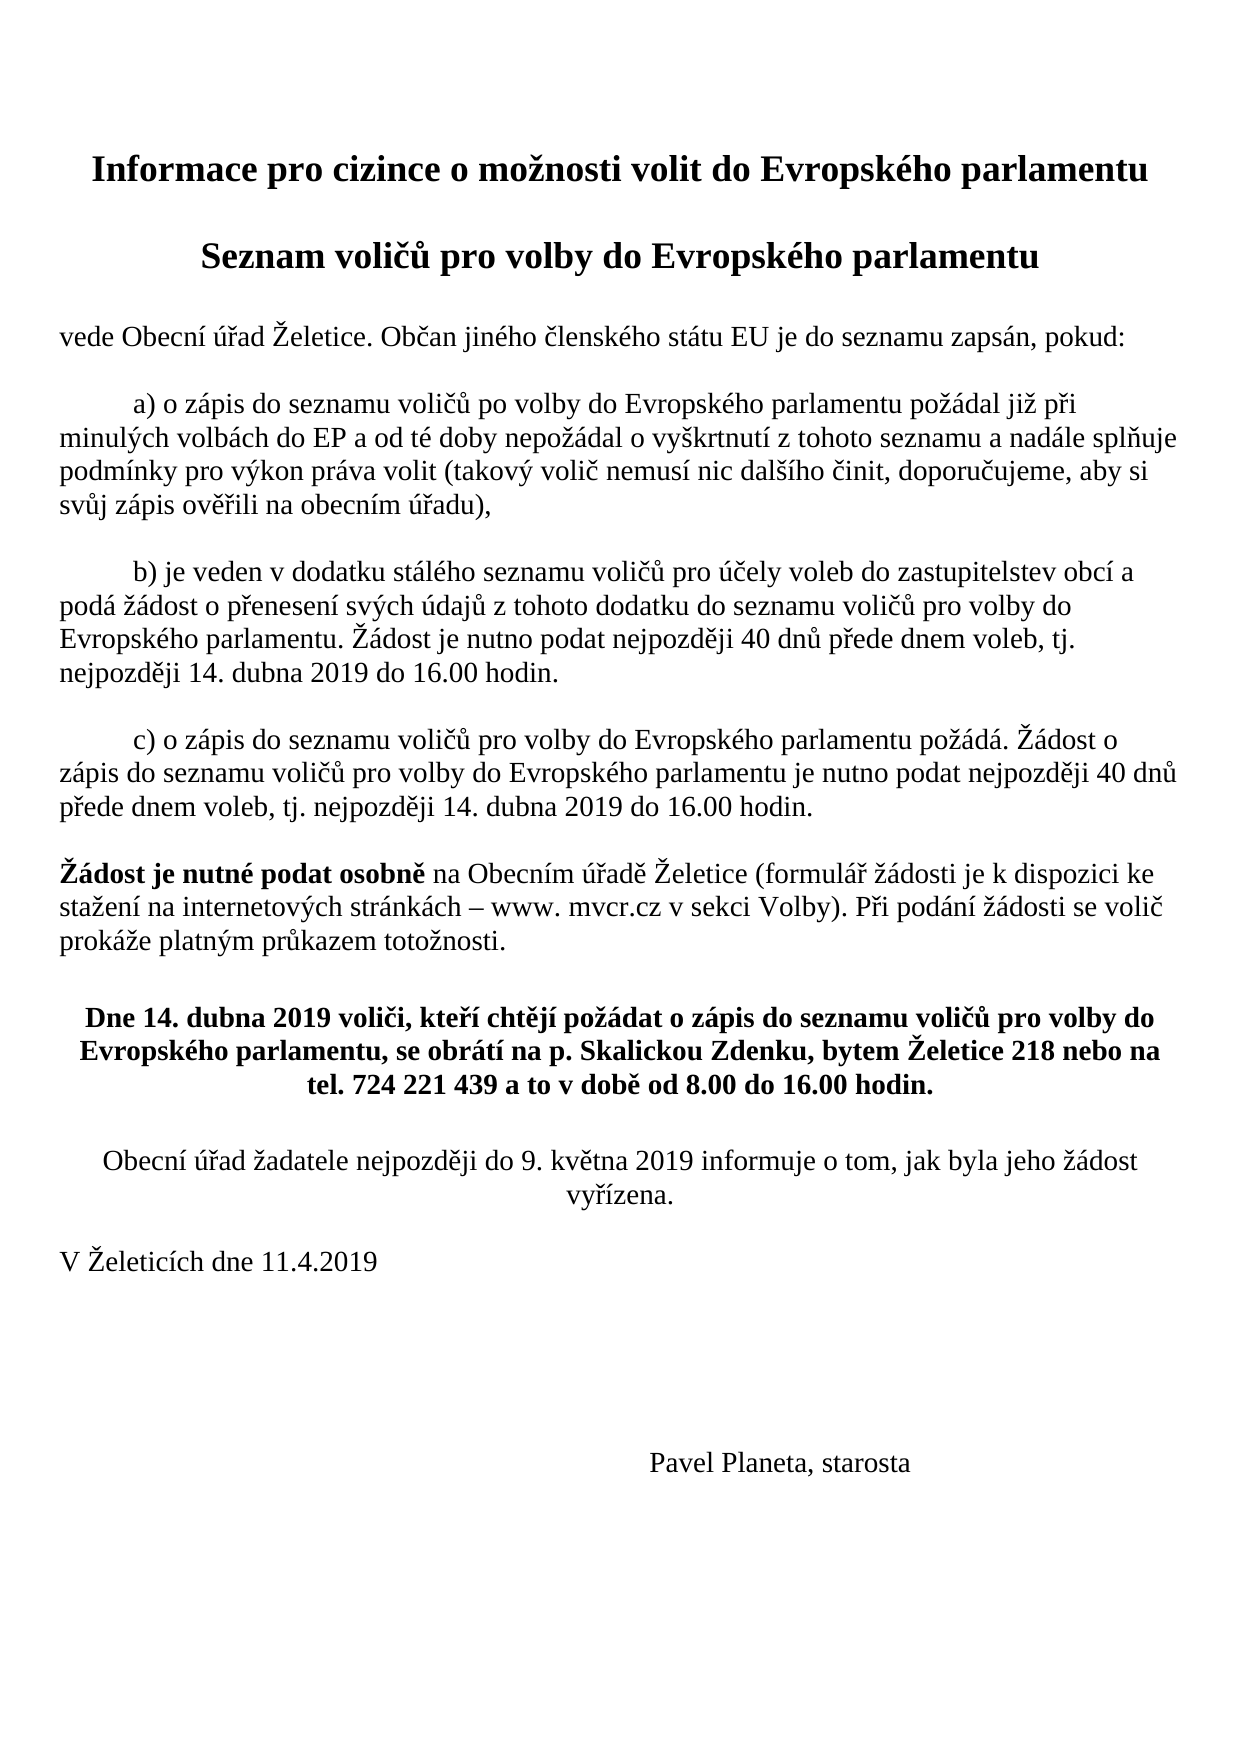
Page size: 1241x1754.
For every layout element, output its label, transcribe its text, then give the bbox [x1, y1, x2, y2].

text c) o zápis do seznamu voličů pro volby do Evropského parlamentu požádá. Žádost o zápis do seznamu voličů pro volby do Evropského parlamentu je nutno podat nejpozději 40 dnů přede dnem voleb, tj. nejpozději 14. dubna 2019 do 16.00 hodin. [59, 722, 1181, 822]
text a) o zápis do seznamu voličů po volby do Evropského parlamentu požádal již při minulých volbách do EP a od té doby nepožádal o vyškrtnutí z tohoto seznamu a nadále splňuje podmínky pro výkon práva volit (takový volič nemusí nic dalšího činit, doporučujeme, aby si svůj zápis ověřili na obecním úřadu), [59, 386, 1181, 521]
text Seznam voličů pro volby do Evropského parlamentu [59, 233, 1181, 276]
text Obecní úřad žadatele nejpozději do 9. května 2019 informuje o tom, jak byla jeho žádost vyřízena. [59, 1143, 1181, 1211]
text Žádost je nutné podat osobně na Obecním úřadě Želetice (formulář žádosti je k dispozici ke stažení na internetových stránkách – www. mvcr.cz v sekci Volby). Při podání žádosti se volič prokáže platným průkazem totožnosti. [59, 856, 1181, 957]
text b) je veden v dodatku stálého seznamu voličů pro účely voleb do zastupitelstev obcí a podá žádost o přenesení svých údajů z tohoto dodatku do seznamu voličů pro volby do Evropského parlamentu. Žádost je nutno podat nejpozději 40 dnů přede dnem voleb, tj. nejpozději 14. dubna 2019 do 16.00 hodin. [59, 554, 1181, 688]
text vede Obecní úřad Želetice. Občan jiného členského státu EU je do seznamu zapsán, pokud: [59, 319, 1181, 353]
text Dne 14. dubna 2019 voliči, kteří chtějí požádat o zápis do seznamu voličů pro volby do Evropského parlamentu, se obrátí na p. Skalickou Zdenku, bytem Želetice 218 nebo na tel. 724 221 439 a to v době od 8.00 do 16.00 hodin. [59, 1000, 1181, 1100]
text V Želeticích dne 11.4.2019 [59, 1244, 1181, 1278]
text Informace pro cizince o možnosti volit do Evropského parlamentu [59, 147, 1181, 190]
text Pavel Planeta, starosta [59, 1445, 1181, 1479]
